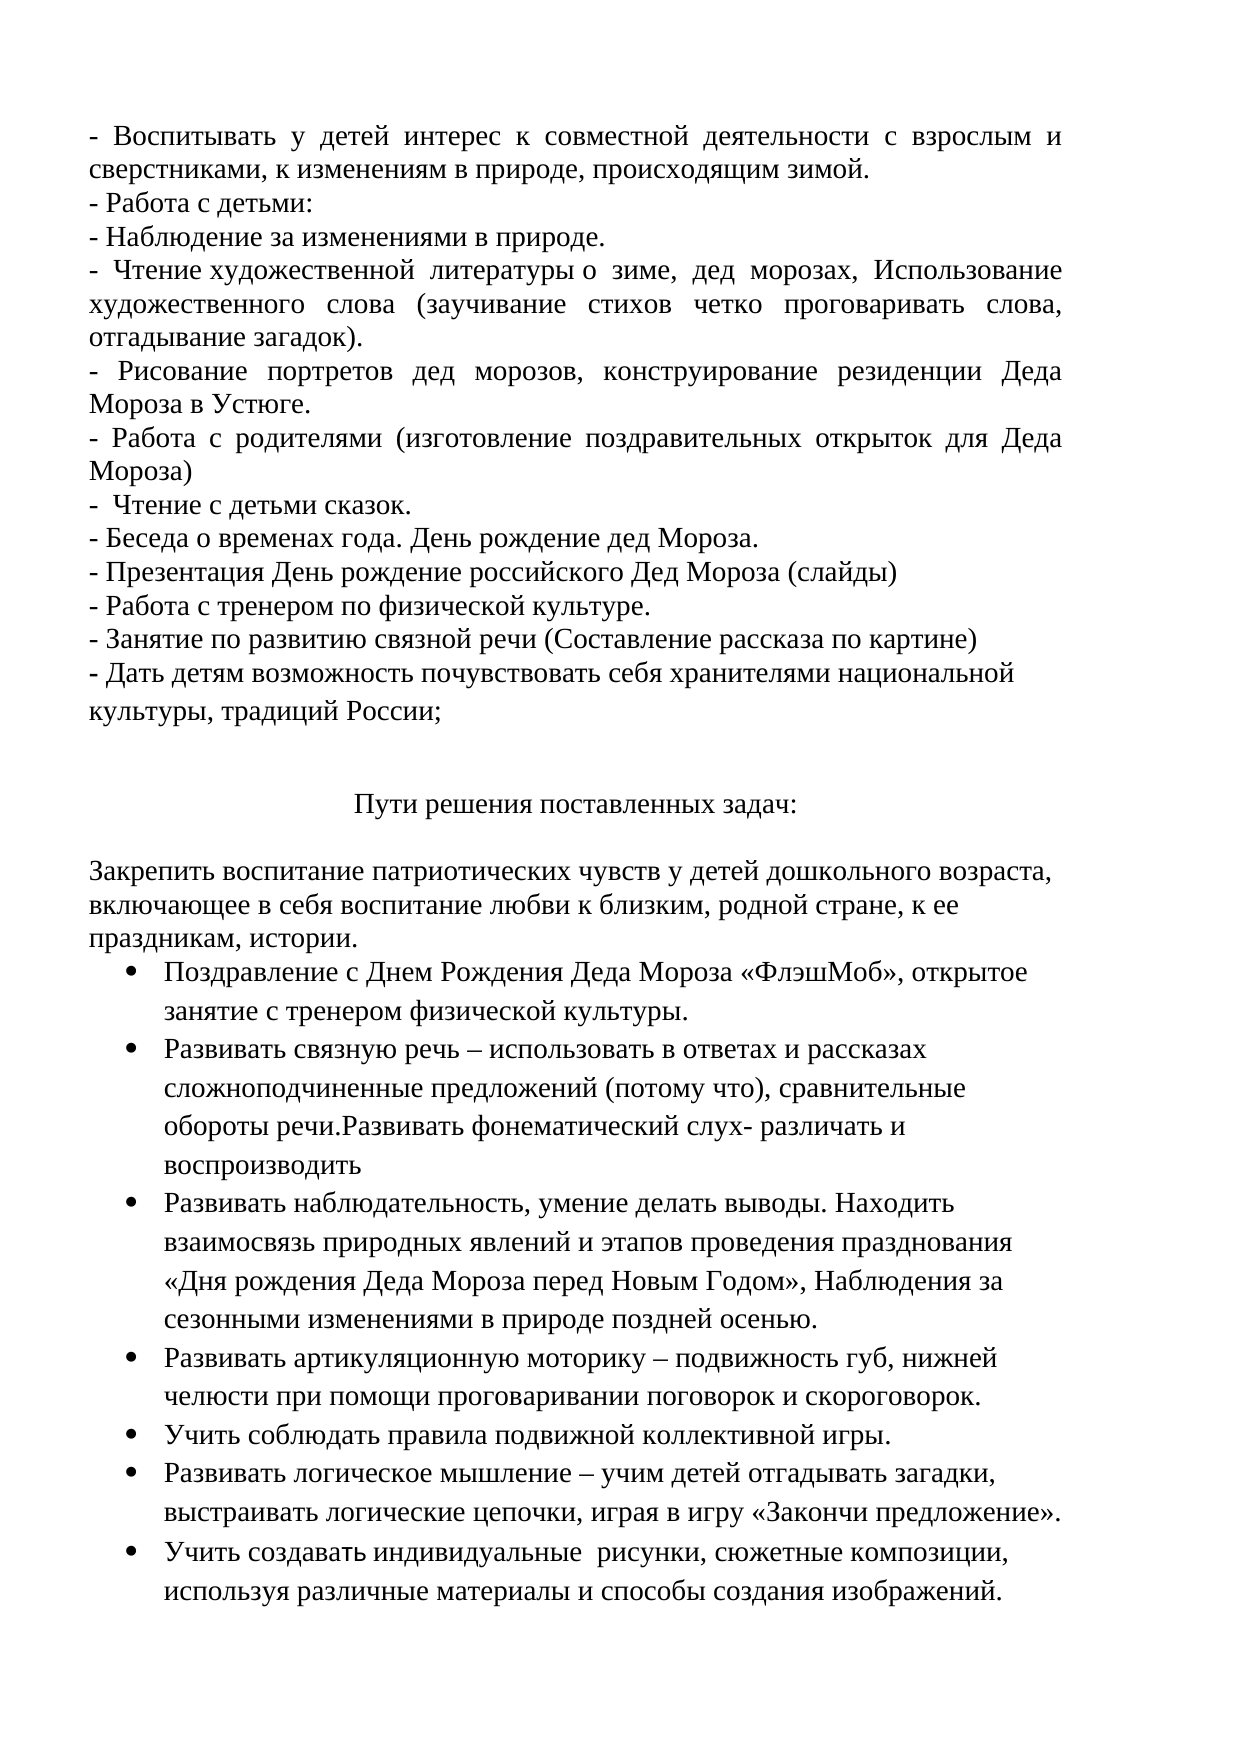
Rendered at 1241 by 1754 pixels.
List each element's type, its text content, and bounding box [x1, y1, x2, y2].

text - Беседа о временах года. День рождение дед Мороза. [88, 521, 1063, 554]
text - Чтение с детьми сказок. [88, 487, 1063, 521]
text - Работа с родителями (изготовление поздравительных открыток для Деда Мороза) [88, 420, 1063, 487]
list Учить соблюдать правила подвижной коллективной игры. [126, 1417, 1063, 1451]
list Развивать логическое мышление – учим детей отгадывать загадки, выстраивать логические цепочки, играя в игру «Закончи предложение». [126, 1456, 1063, 1528]
text - Дать детям возможность почувствовать себя хранителями национальной культуры, традиций России; [88, 655, 1063, 727]
text - Наблюдение за изменениями в природе. [88, 219, 1063, 252]
text - Рисование портретов дед морозов, конструирование резиденции Деда Мороза в Устюге. [88, 353, 1063, 420]
text - Работа с детьми: [88, 185, 1063, 219]
text - Презентация День рождение российского Дед Мороза (слайды) [88, 554, 1063, 588]
list Развивать артикуляционную моторику – подвижность губ, нижней челюсти при помощи проговаривании поговорок и скороговорок. [126, 1340, 1063, 1412]
text Пути решения поставленных задач: [88, 786, 1063, 819]
list Развивать наблюдательность, умение делать выводы. Находить взаимосвязь природных явлений и этапов проведения празднования «Дня рождения Деда Мороза перед Новым Годом», Наблюдения за сезонными изменениями в природе поздней осенью. [126, 1186, 1063, 1335]
text - Воспитывать у детей интерес к совместной деятельности с взрослым и сверстниками, к изменениям в природе, происходящим зимой. [88, 118, 1063, 185]
list Учить создавать индивидуальные рисунки, сюжетные композиции, используя различные материалы и способы создания изображений. [126, 1533, 1063, 1607]
list Развивать связную речь – использовать в ответах и рассказах сложноподчиненные предложений (потому что), сравнительные обороты речи.Развивать фонематический слух- различать и воспроизводить [126, 1031, 1063, 1181]
text - Занятие по развитию связной речи (Составление рассказа по картине) [88, 621, 1063, 655]
list Поздравление с Днем Рождения Деда Мороза «ФлэшМоб», открытое занятие с тренером физической культуры. [126, 954, 1063, 1026]
text - Чтение художественной литературы о зиме, дед морозах, Использование художественного слова (заучивание стихов четко проговаривать слова, отгадывание загадок). [88, 252, 1063, 353]
text Закрепить воспитание патриотических чувств у детей дошкольного возраста, включающее в себя воспитание любви к близким, родной стране, к ее праздникам, истории. [88, 853, 1063, 954]
text - Работа с тренером по физической культуре. [88, 588, 1063, 621]
